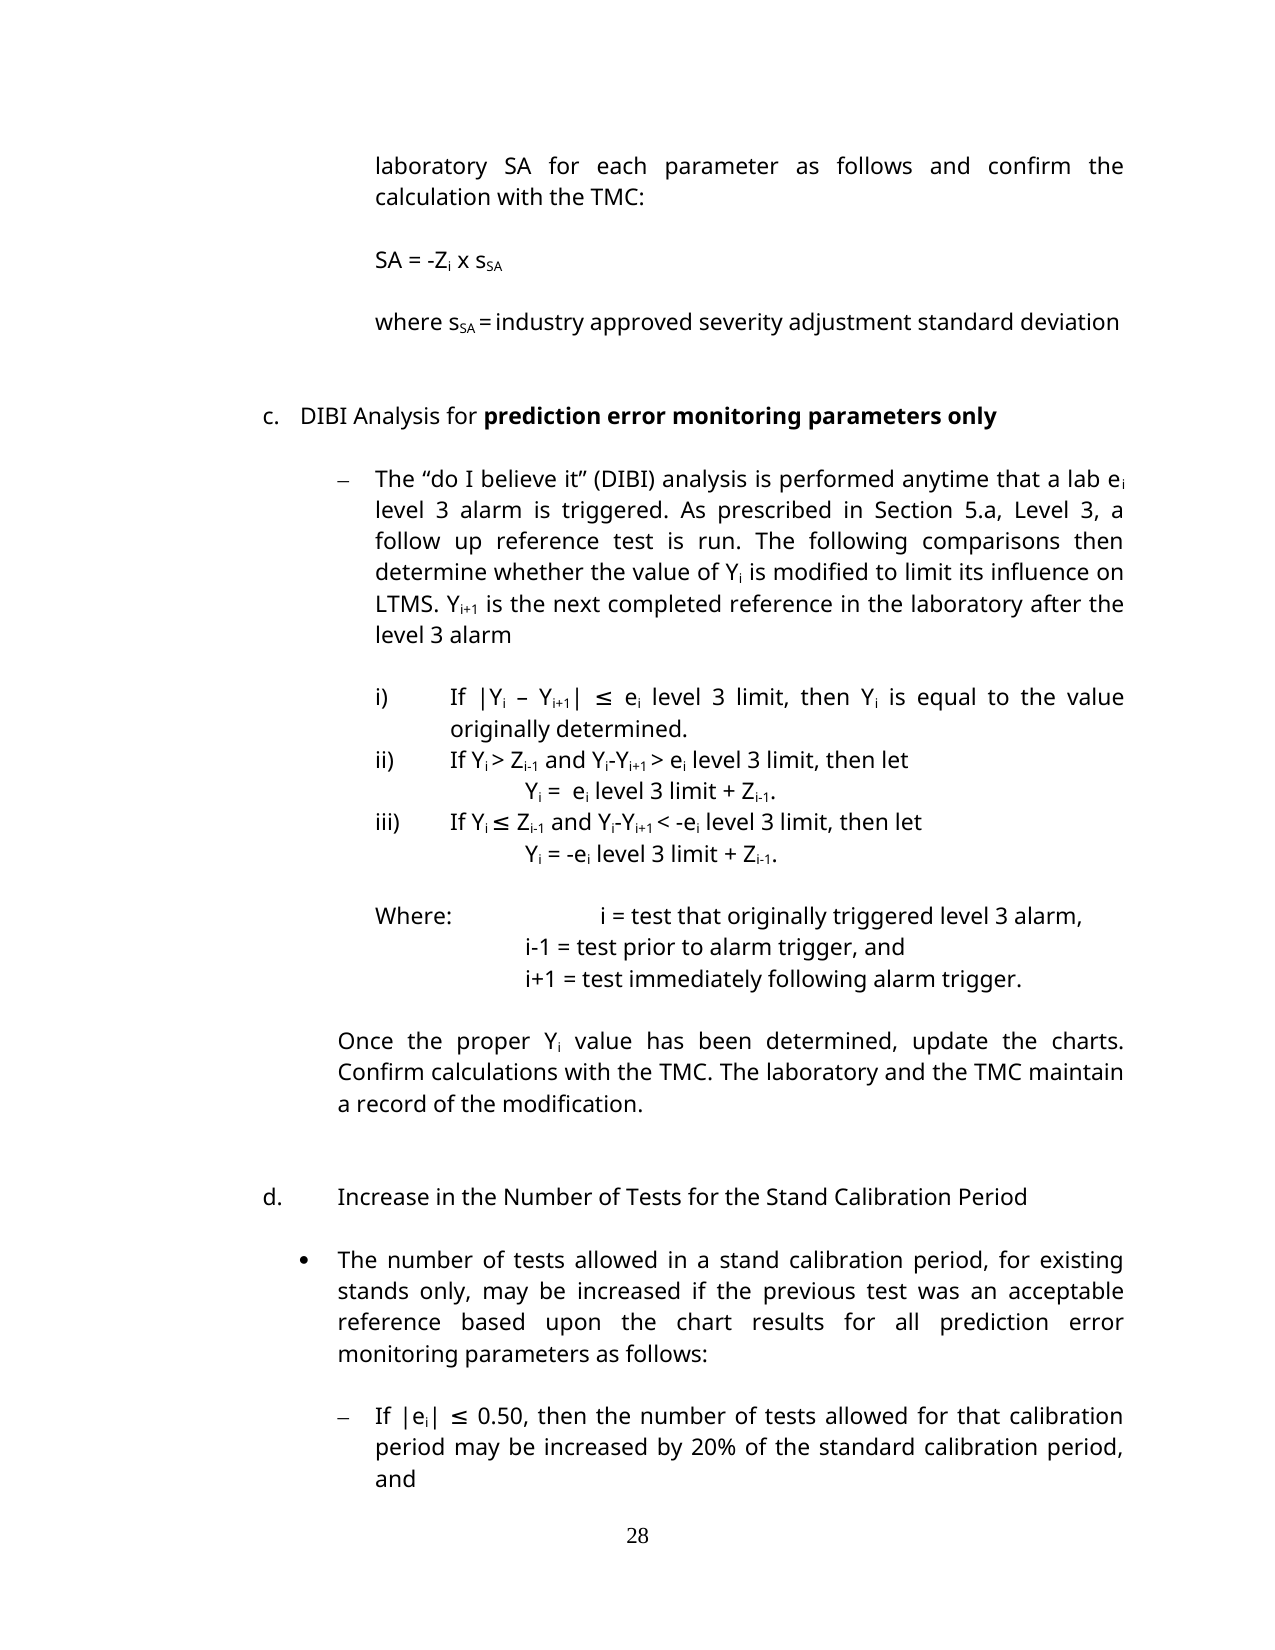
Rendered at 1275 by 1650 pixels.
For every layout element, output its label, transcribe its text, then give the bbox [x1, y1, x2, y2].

text Where: i = test that originally triggered level 3 alarm, [150, 900, 1125, 931]
list If Yi ≤ Zi-1 and Yi-Yi+1 < -ei level 3 limit, then let [375, 806, 1125, 837]
text Once the proper Yi value has been determined, update the charts. Confirm calculations with the TMC. The laboratory and the TMC maintain a record of the modification. [150, 1025, 1125, 1119]
text where sSA = industry approved severity adjustment standard deviation [375, 306, 1125, 337]
list The “do I believe it” (DIBI) analysis is performed anytime that a lab ei level 3 alarm is triggered. As prescribed in Section 5.a, Level 3, a follow up reference test is run. The following comparisons then determine whether the value of Yi is modified to limit its influence on LTMS. Yi+1 is the next completed reference in the laboratory after the level 3 alarm [337, 462, 1125, 650]
text SA = -Zi x sSA [375, 244, 1125, 275]
text i+1 = test immediately following alarm trigger. [150, 962, 1125, 994]
text c. DIBI Analysis for prediction error monitoring parameters only [150, 400, 1125, 431]
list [337, 150, 1125, 212]
list If |ei| ≤ 0.50, then the number of tests allowed for that calibration period may be increased by 20% of the standard calibration period, and [337, 1400, 1125, 1494]
list If Yi > Zi-1 and Yi-Yi+1 > ei level 3 limit, then let [375, 744, 1125, 775]
text d. Increase in the Number of Tests for the Stand Calibration Period [262, 1181, 1125, 1212]
list If |Yi – Yi+1| ≤ ei level 3 limit, then Yi is equal to the value originally determined. [375, 681, 1125, 744]
text i-1 = test prior to alarm trigger, and [150, 931, 1125, 962]
text The number of tests allowed in a stand calibration period, for existing stands only, may be increased if the previous test was an acceptable reference based upon the chart results for all prediction error monitoring parameters as follows: [150, 1244, 1125, 1369]
text Yi = ei level 3 limit + Zi-1. [525, 775, 1125, 806]
text Yi = -ei level 3 limit + Zi-1. [525, 837, 1125, 869]
